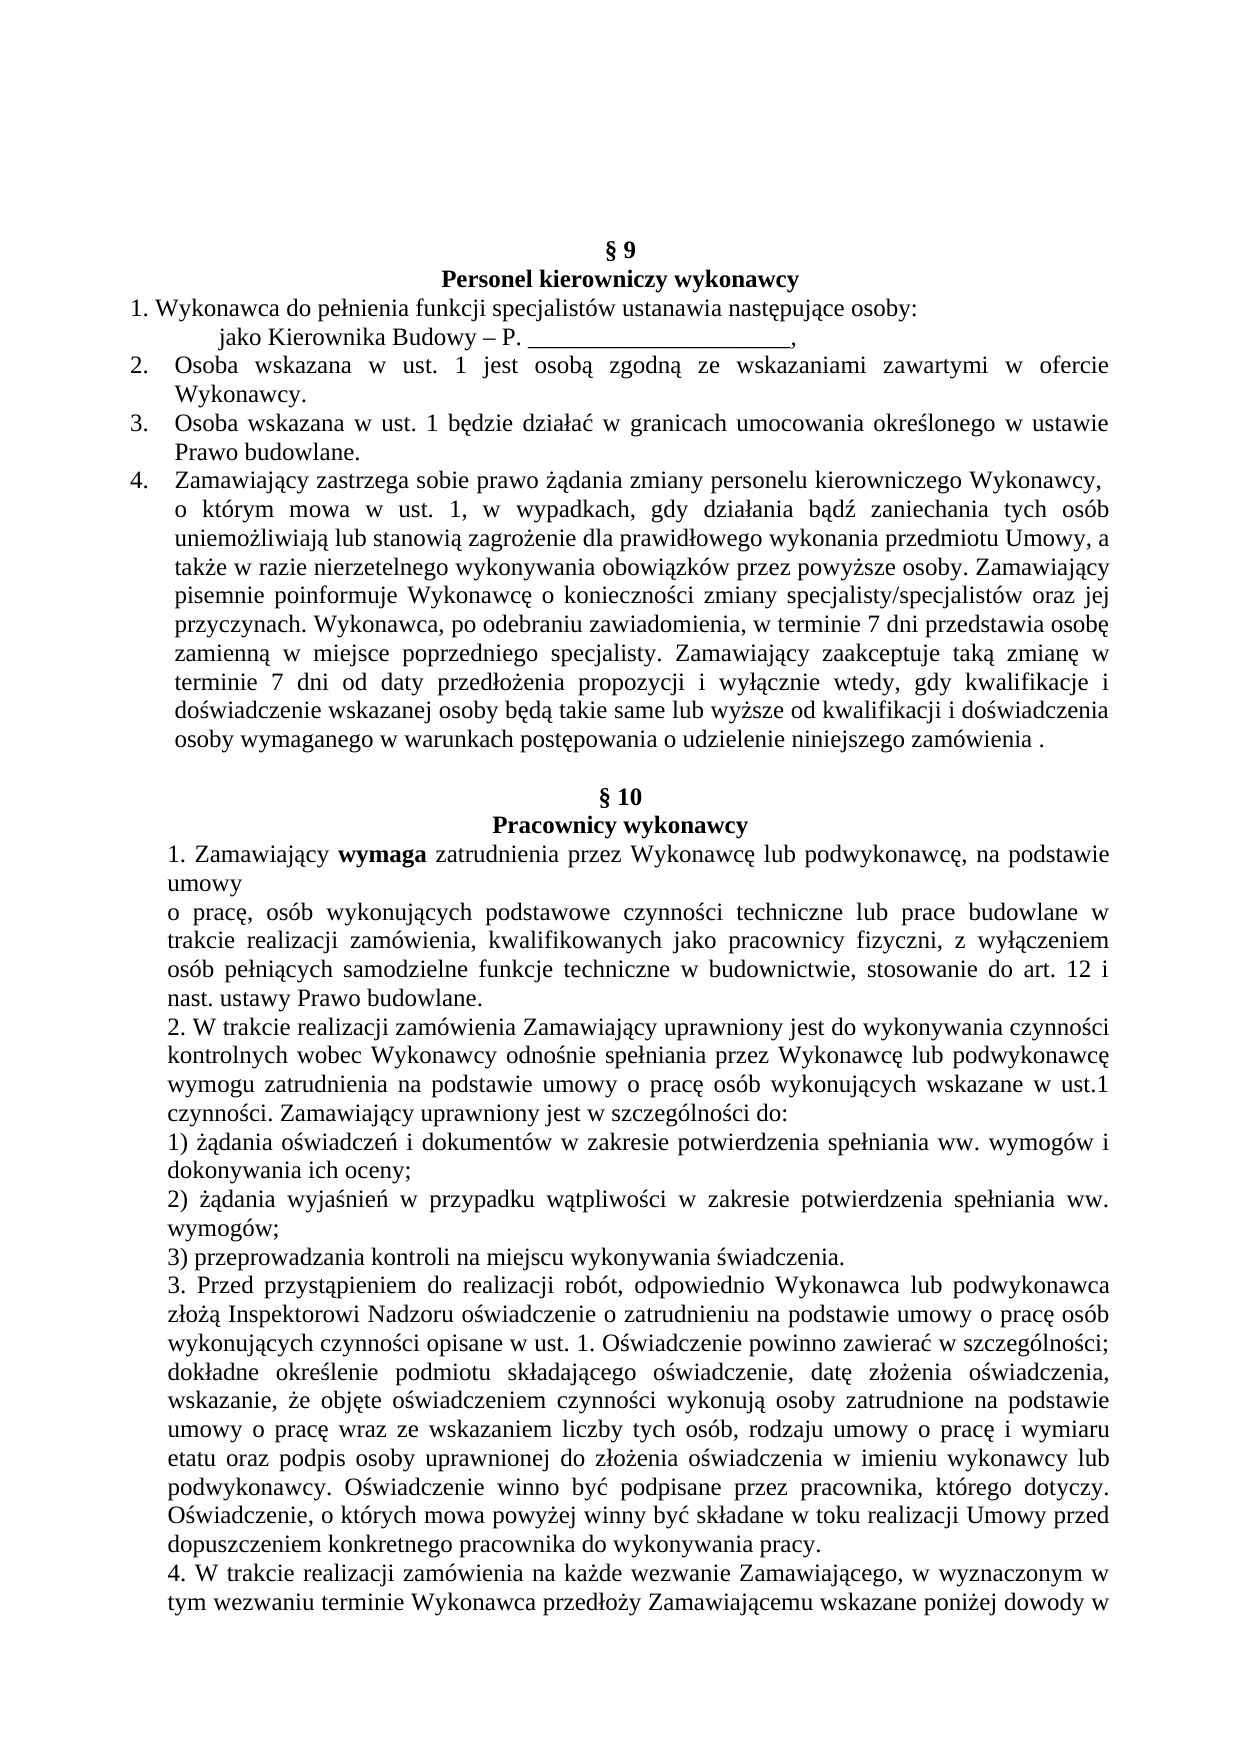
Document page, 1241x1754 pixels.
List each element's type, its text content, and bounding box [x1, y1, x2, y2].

text Pracownicy wykonawcy [130, 811, 1110, 839]
text 4. Zamawiający zastrzega sobie prawo żądania zmiany personelu kierowniczego Wykonawcy, o którym mowa w ust. 1, w wypadkach, gdy działania bądź zaniechania tych osób uniemożliwiają lub stanowią zagrożenie dla prawidłowego wykonania przedmiotu Umowy, a także w razie nierzetelnego wykonywania obowiązków przez powyższe osoby. Zamawiający pisemnie poinformuje Wykonawcę o konieczności zmiany specjalisty/specjalistów oraz jej przyczynach. Wykonawca, po odebraniu zawiadomienia, w terminie 7 dni przedstawia osobę zamienną w miejsce poprzedniego specjalisty. Zamawiający zaakceptuje taką zmianę w terminie 7 dni od daty przedłożenia propozycji i wyłącznie wtedy, gdy kwalifikacje i doświadczenie wskazanej osoby będą takie same lub wyższe od kwalifikacji i doświadczenia osoby wymaganego w warunkach postępowania o udzielenie niniejszego zamówienia . [130, 466, 1110, 753]
text 3. Osoba wskazana w ust. 1 będzie działać w granicach umocowania określonego w ustawie Prawo budowlane. [130, 408, 1110, 466]
text § 10 [130, 782, 1110, 811]
text Personel kierowniczy wykonawcy [130, 264, 1110, 293]
text 2. Osoba wskazana w ust. 1 jest osobą zgodną ze wskazaniami zawartymi w ofercie Wykonawcy. [130, 351, 1110, 408]
text 3. Przed przystąpieniem do realizacji robót, odpowiednio Wykonawca lub podwykonawca złożą Inspektorowi Nadzoru oświadczenie o zatrudnieniu na podstawie umowy o pracę osób wykonujących czynności opisane w ust. 1. Oświadczenie powinno zawierać w szczególności; dokładne określenie podmiotu składającego oświadczenie, datę złożenia oświadczenia, wskazanie, że objęte oświadczeniem czynności wykonują osoby zatrudnione na podstawie umowy o pracę wraz ze wskazaniem liczby tych osób, rodzaju umowy o pracę i wymiaru etatu oraz podpis osoby uprawnionej do złożenia oświadczenia w imieniu wykonawcy lub podwykonawcy. Oświadczenie winno być podpisane przez pracownika, którego dotyczy. Oświadczenie, o których mowa powyżej winny być składane w toku realizacji Umowy przed dopuszczeniem konkretnego pracownika do wykonywania pracy. [167, 1271, 1110, 1558]
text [167, 1558, 1110, 1616]
text 2) żądania wyjaśnień w przypadku wątpliwości w zakresie potwierdzenia spełniania ww. wymogów; [167, 1184, 1110, 1242]
text jako Kierownika Budowy – P. _____________________, [218, 322, 1110, 351]
text 1) żądania oświadczeń i dokumentów w zakresie potwierdzenia spełniania ww. wymogów i dokonywania ich oceny; [167, 1127, 1110, 1184]
text 1. Zamawiający wymaga zatrudnienia przez Wykonawcę lub podwykonawcę, na podstawie umowy o pracę, osób wykonujących podstawowe czynności techniczne lub prace budowlane w trakcie realizacji zamówienia, kwalifikowanych jako pracownicy fizyczni, z wyłączeniem osób pełniących samodzielne funkcje techniczne w budownictwie, stosowanie do art. 12 i nast. ustawy Prawo budowlane. [167, 839, 1110, 1012]
text 1. Wykonawca do pełnienia funkcji specjalistów ustanawia następujące osoby: [130, 293, 1110, 322]
text 2. W trakcie realizacji zamówienia Zamawiający uprawniony jest do wykonywania czynności kontrolnych wobec Wykonawcy odnośnie spełniania przez Wykonawcę lub podwykonawcę wymogu zatrudnienia na podstawie umowy o pracę osób wykonujących wskazane w ust.1 czynności. Zamawiający uprawniony jest w szczególności do: [167, 1012, 1110, 1127]
text 3) przeprowadzania kontroli na miejscu wykonywania świadczenia. [130, 1242, 1110, 1271]
text § 9 [130, 236, 1110, 264]
